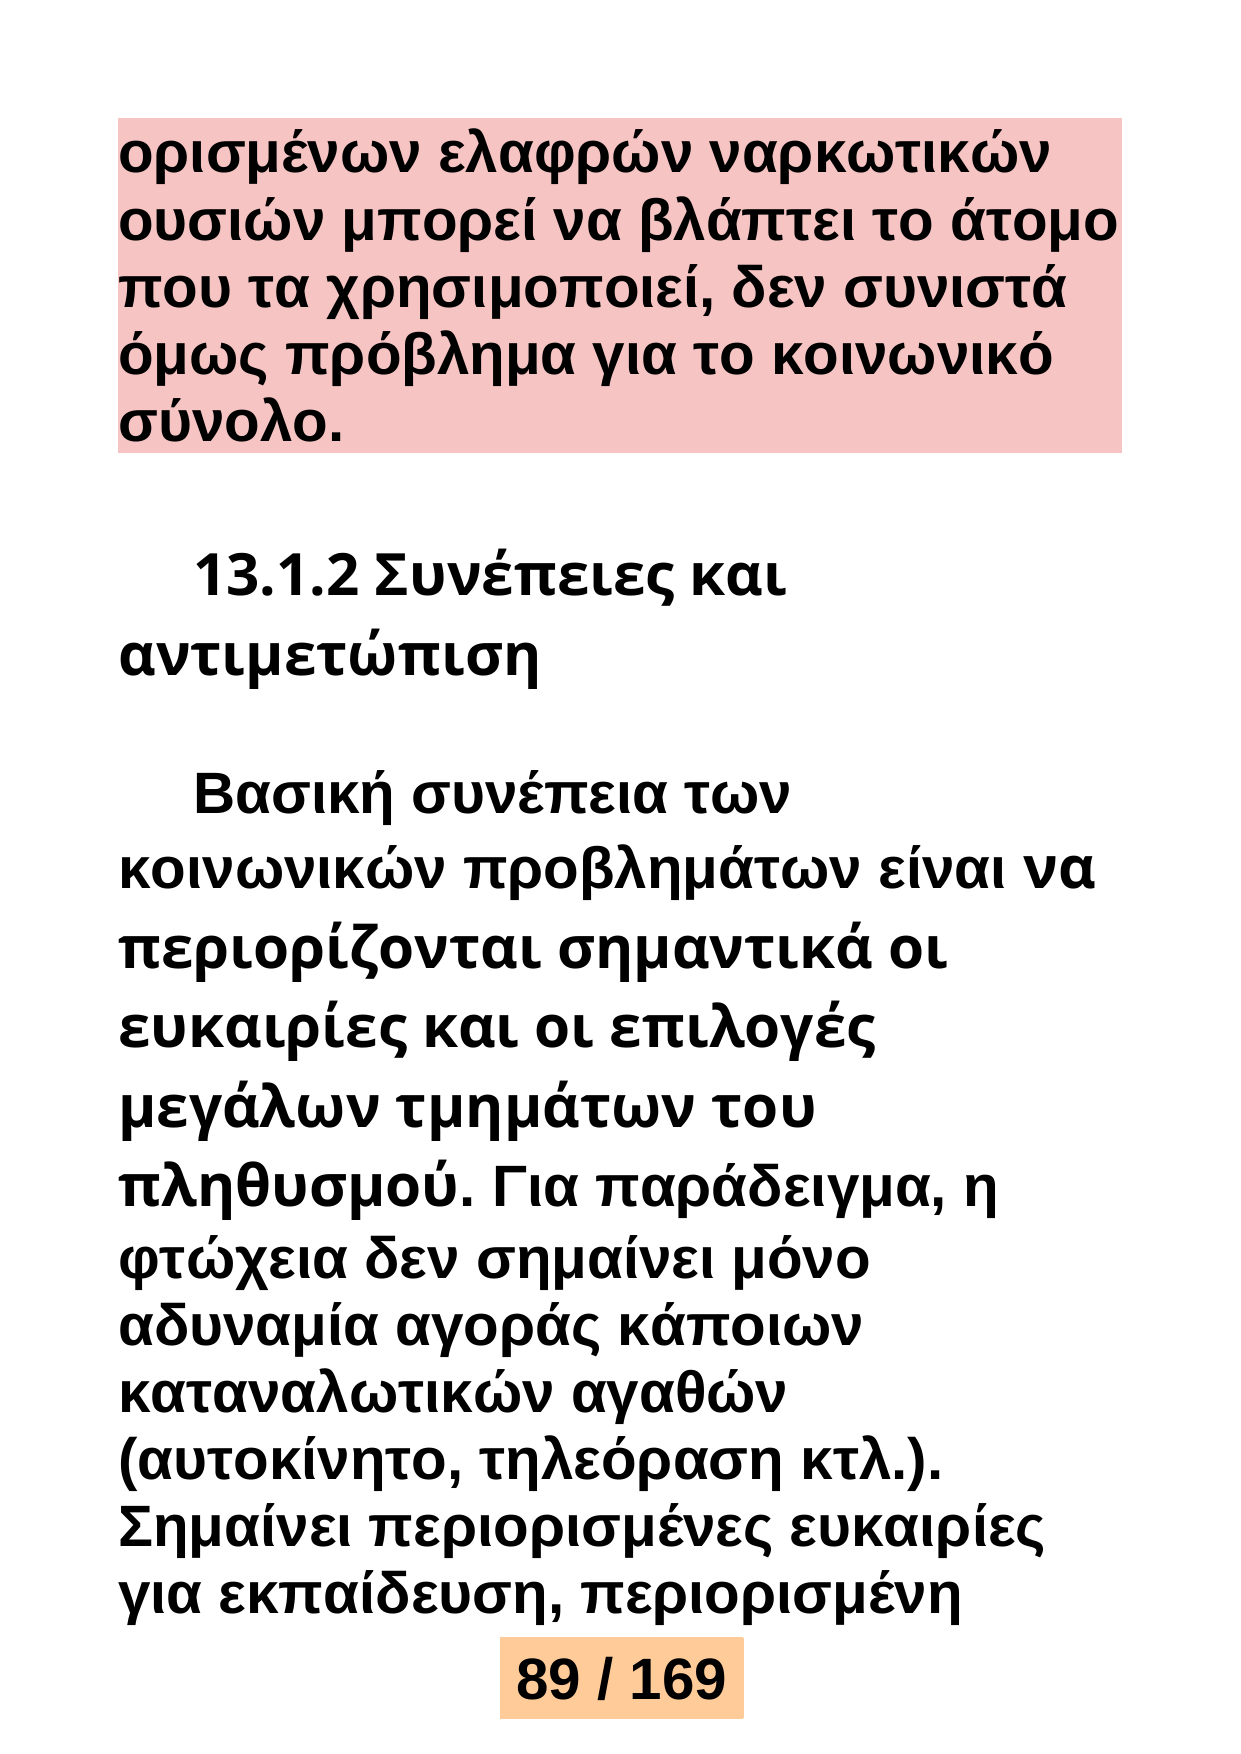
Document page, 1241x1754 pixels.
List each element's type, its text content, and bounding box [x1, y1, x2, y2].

subtitle 13.1.2 Συνέπειες και αντιμετώπιση [118, 533, 1122, 692]
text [118, 759, 1122, 1626]
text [118, 118, 1122, 453]
